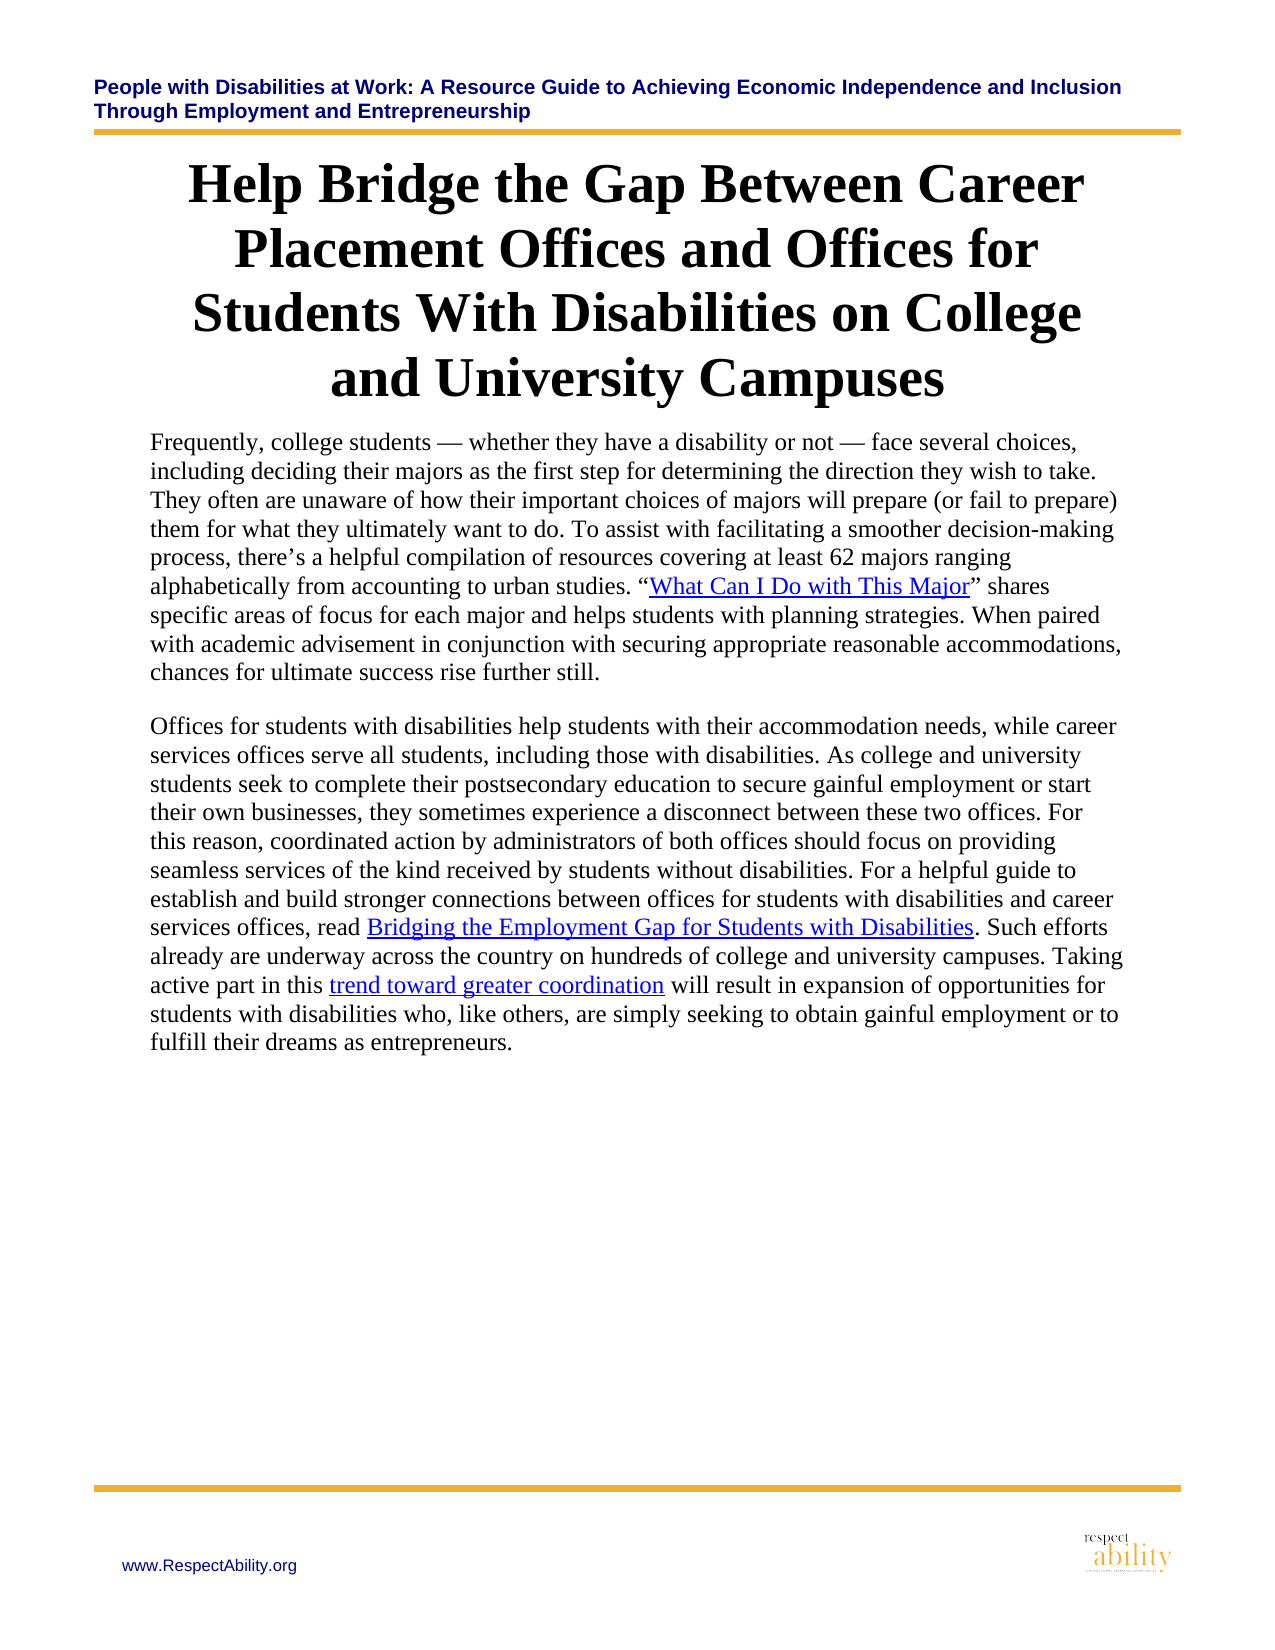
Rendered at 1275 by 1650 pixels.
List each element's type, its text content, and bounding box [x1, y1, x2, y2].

text Frequently, college students — whether they have a disability or not — face several choices, including deciding their majors as the first step for determining the direction they wish to take. They often are unaware of how their important choices of majors will prepare (or fail to prepare) them for what they ultimately want to do. To assist with facilitating a smoother decision-making process, there’s a helpful compilation of resources covering at least 62 majors ranging alphabetically from accounting to urban studies. “What Can I Do with This Major” shares specific areas of focus for each major and helps students with planning strategies. When paired with academic advisement in conjunction with securing appropriate reasonable accommodations, chances for ultimate success rise further still. [150, 427, 1125, 686]
picture [1084, 1533, 1172, 1572]
text Offices for students with disabilities help students with their accommodation needs, while career services offices serve all students, including those with disabilities. As college and university students seek to complete their postsecondary education to secure gainful employment or start their own businesses, they sometimes experience a disconnect between these two offices. For this reason, coordinated action by administrators of both offices should focus on providing seamless services of the kind received by students without disabilities. For a helpful guide to establish and build stronger connections between offices for students with disabilities and career services offices, read Bridging the Employment Gap for Students with Disabilities. Such efforts already are underway across the country on hundreds of college and university campuses. Taking active part in this trend toward greater coordination will result in expansion of opportunities for students with disabilities who, like others, are simply seeking to obtain gainful employment or to fulfill their dreams as entrepreneurs. [150, 711, 1125, 1056]
subtitle Help Bridge the Gap Between Career Placement Offices and Offices for Students With Disabilities on College and University Campuses [150, 150, 1125, 409]
